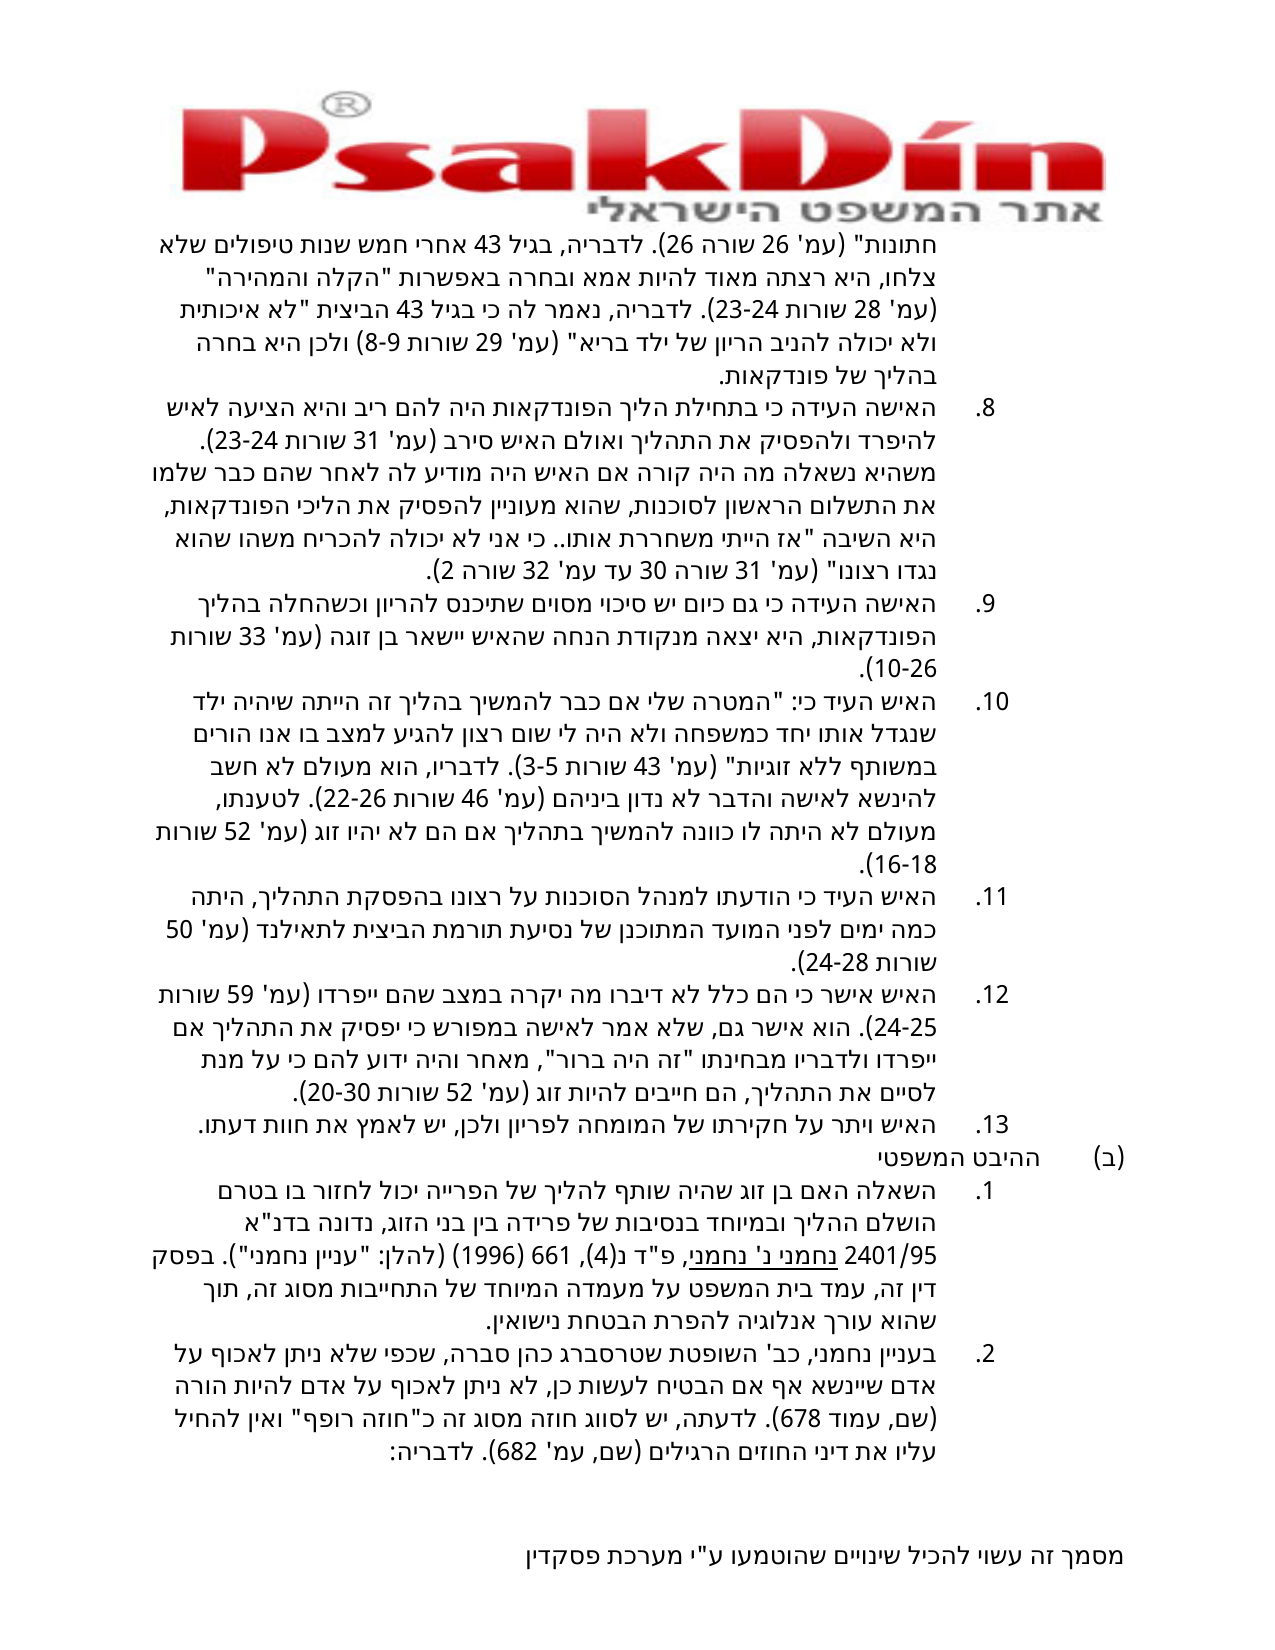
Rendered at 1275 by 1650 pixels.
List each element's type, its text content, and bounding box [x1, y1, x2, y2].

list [150, 231, 975, 394]
list האיש ויתר על חקירתו של המומחה לפריון ולכן, יש לאמץ את חוות דעתו. [150, 1112, 975, 1144]
list האיש העיד כי הודעתו למנהל הסוכנות על רצונו בהפסקת התהליך, היתה כמה ימים לפני המועד המתוכנן של נסיעת תורמת הביצית לתאילנד (עמ' 50 שורות 24-28). [150, 883, 975, 981]
list האיש אישר כי הם כלל לא דיברו מה יקרה במצב שהם ייפרדו (עמ' 59 שורות 24-25). הוא אישר גם, שלא אמר לאישה במפורש כי יפסיק את התהליך אם ייפרדו ולדבריו מבחינתו "זה היה ברור", מאחר והיה ידוע להם כי על מנת לסיים את התהליך, הם חייבים להיות זוג (עמ' 52 שורות 20-30). [150, 981, 975, 1112]
list השאלה האם בן זוג שהיה שותף להליך של הפרייה יכול לחזור בו בטרם הושלם ההליך ובמיוחד בנסיבות של פרידה בין בני הזוג, נדונה בדנ"א 2401/95 נחמני נ' נחמני, פ"ד נ(4), 661 (1996) (להלן: "עניין נחמני"). בפסק דין זה, עמד בית המשפט על מעמדה המיוחד של התחייבות מסוג זה, תוך שהוא עורך אנלוגיה להפרת הבטחת נישואין. [150, 1177, 975, 1340]
list האישה העידה כי גם כיום יש סיכוי מסוים שתיכנס להריון וכשהחלה בהליך הפונדקאות, היא יצאה מנקודת הנחה שהאיש יישאר בן זוגה (עמ' 33 שורות 10-26). [150, 590, 975, 688]
list בעניין נחמני, כב' השופטת שטרסברג כהן סברה, שכפי שלא ניתן לאכוף על אדם שיינשא אף אם הבטיח לעשות כן, לא ניתן לאכוף על אדם להיות הורה (שם, עמוד 678). לדעתה, יש לסווג חוזה מסוג זה כ"חוזה רופף" ואין להחיל עליו את דיני החוזים הרגילים (שם, עמ' 682). לדבריה: [150, 1340, 975, 1470]
list האיש העיד כי: "המטרה שלי אם כבר להמשיך בהליך זה הייתה שיהיה ילד שנגדל אותו יחד כמשפחה ולא היה לי שום רצון להגיע למצב בו אנו הורים במשותף ללא זוגיות" (עמ' 43 שורות 3-5). לדבריו, הוא מעולם לא חשב להינשא לאישה והדבר לא נדון ביניהם (עמ' 46 שורות 22-26). לטענתו, מעולם לא היתה לו כוונה להמשיך בתהליך אם הם לא יהיו זוג (עמ' 52 שורות 16-18). [150, 688, 975, 883]
text (ב) ההיבט המשפטי [150, 1144, 1125, 1177]
list האישה העידה כי בתחילת הליך הפונדקאות היה להם ריב והיא הציעה לאיש להיפרד ולהפסיק את התהליך ואולם האיש סירב (עמ' 31 שורות 23-24). משהיא נשאלה מה היה קורה אם האיש היה מודיע לה לאחר שהם כבר שלמו את התשלום הראשון לסוכנות, שהוא מעוניין להפסיק את הליכי הפונדקאות, היא השיבה "אז הייתי משחררת אותו.. כי אני לא יכולה להכריח משהו שהוא נגדו רצונו" (עמ' 31 שורה 30 עד עמ' 32 שורה 2). [150, 394, 975, 590]
